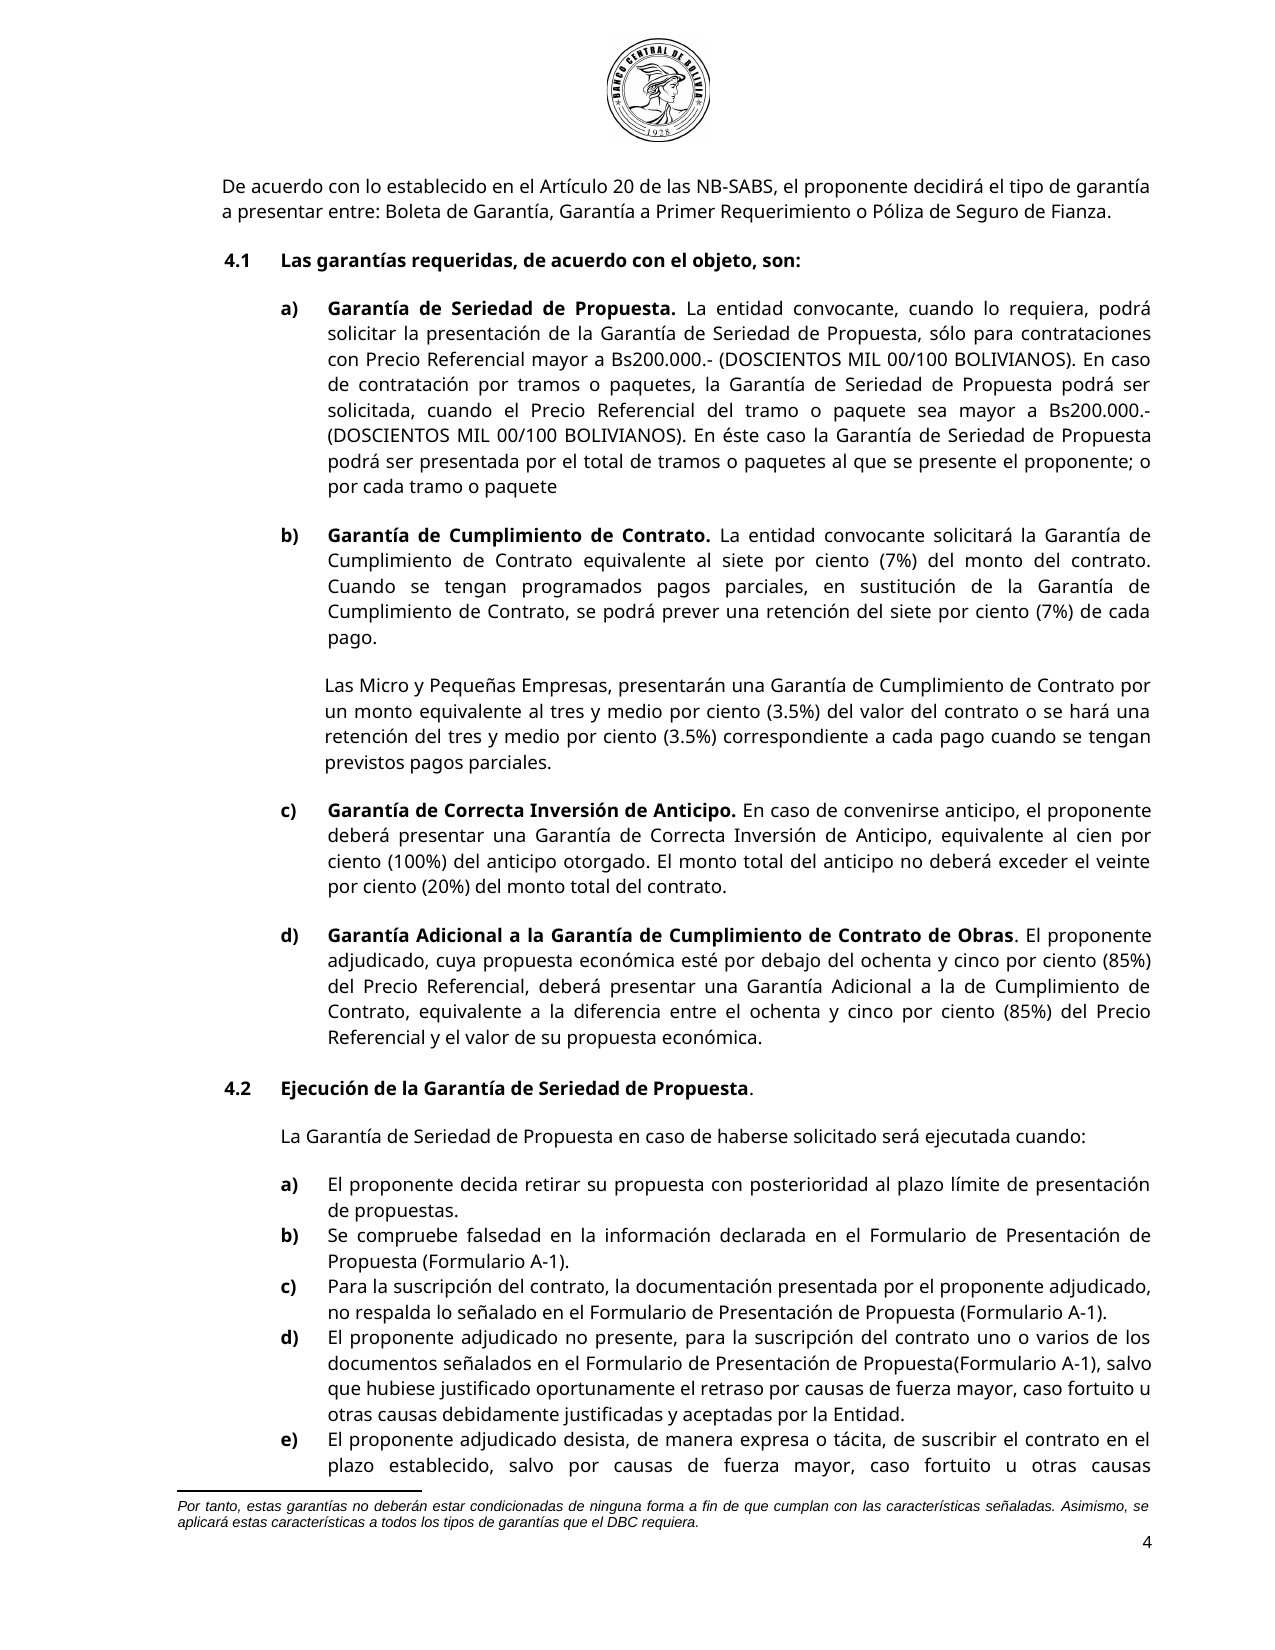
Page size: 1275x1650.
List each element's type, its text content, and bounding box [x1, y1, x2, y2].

text La Garantía de Seriedad de Propuesta en caso de haberse solicitado será ejecutada cuando: [280, 1123, 1152, 1149]
list Para la suscripción del contrato, la documentación presentada por el proponente adjudicado, no respalda lo señalado en el Formulario de Presentación de Propuesta (Formulario A-1). [280, 1274, 1152, 1325]
text De acuerdo con lo establecido en el Artículo 20 de las NB-SABS, el proponente decidirá el tipo de garantía a presentar entre: Boleta de Garantía, Garantía a Primer Requerimiento o Póliza de Seguro de Fianza. [222, 173, 1152, 224]
list Se compruebe falsedad en la información declarada en el Formulario de Presentación de Propuesta (Formulario A-1). [280, 1223, 1152, 1274]
text Las Micro y Pequeñas Empresas, presentarán una Garantía de Cumplimiento de Contrato por un monto equivalente al tres y medio por ciento (3.5%) del valor del contrato o se hará una retención del tres y medio por ciento (3.5%) correspondiente a cada pago cuando se tengan previstos pagos parciales. [324, 672, 1152, 774]
list El proponente decida retirar su propuesta con posterioridad al plazo límite de presentación de propuestas. [280, 1172, 1152, 1223]
picture [606, 38, 710, 142]
list Ejecución de la Garantía de Seriedad de Propuesta. [224, 1075, 1152, 1101]
list Garantía de Seriedad de Propuesta. La entidad convocante, cuando lo requiera, podrá solicitar la presentación de la Garantía de Seriedad de Propuesta, sólo para contrataciones con Precio Referencial mayor a Bs200.000.- (DOSCIENTOS MIL 00/100 BOLIVIANOS). En caso de contratación por tramos o paquetes, la Garantía de Seriedad de Propuesta podrá ser solicitada, cuando el Precio Referencial del tramo o paquete sea mayor a Bs200.000.- (DOSCIENTOS MIL 00/100 BOLIVIANOS). En éste caso la Garantía de Seriedad de Propuesta podrá ser presentada por el total de tramos o paquetes al que se presente el proponente; o por cada tramo o paquete [280, 295, 1152, 499]
list El proponente adjudicado no presente, para la suscripción del contrato uno o varios de los documentos señalados en el Formulario de Presentación de Propuesta(Formulario A-1), salvo que hubiese justificado oportunamente el retraso por causas de fuerza mayor, caso fortuito u otras causas debidamente justificadas y aceptadas por la Entidad. [280, 1325, 1152, 1427]
list Garantía de Correcta Inversión de Anticipo. En caso de convenirse anticipo, el proponente deberá presentar una Garantía de Correcta Inversión de Anticipo, equivalente al cien por ciento (100%) del anticipo otorgado. El monto total del anticipo no deberá exceder el veinte por ciento (20%) del monto total del contrato. [280, 797, 1152, 899]
list Garantía Adicional a la Garantía de Cumplimiento de Contrato de Obras. El proponente adjudicado, cuya propuesta económica esté por debajo del ochenta y cinco por ciento (85%) del Precio Referencial, deberá presentar una Garantía Adicional a la de Cumplimiento de Contrato, equivalente a la diferencia entre el ochenta y cinco por ciento (85%) del Precio Referencial y el valor de su propuesta económica. [280, 922, 1152, 1049]
list Las garantías requeridas, de acuerdo con el objeto, son: [224, 247, 1152, 272]
list Garantía de Cumplimiento de Contrato. La entidad convocante solicitará la Garantía de Cumplimiento de Contrato equivalente al siete por ciento (7%) del monto del contrato. Cuando se tengan programados pagos parciales, en sustitución de la Garantía de Cumplimiento de Contrato, se podrá prever una retención del siete por ciento (7%) de cada pago. [280, 522, 1152, 650]
